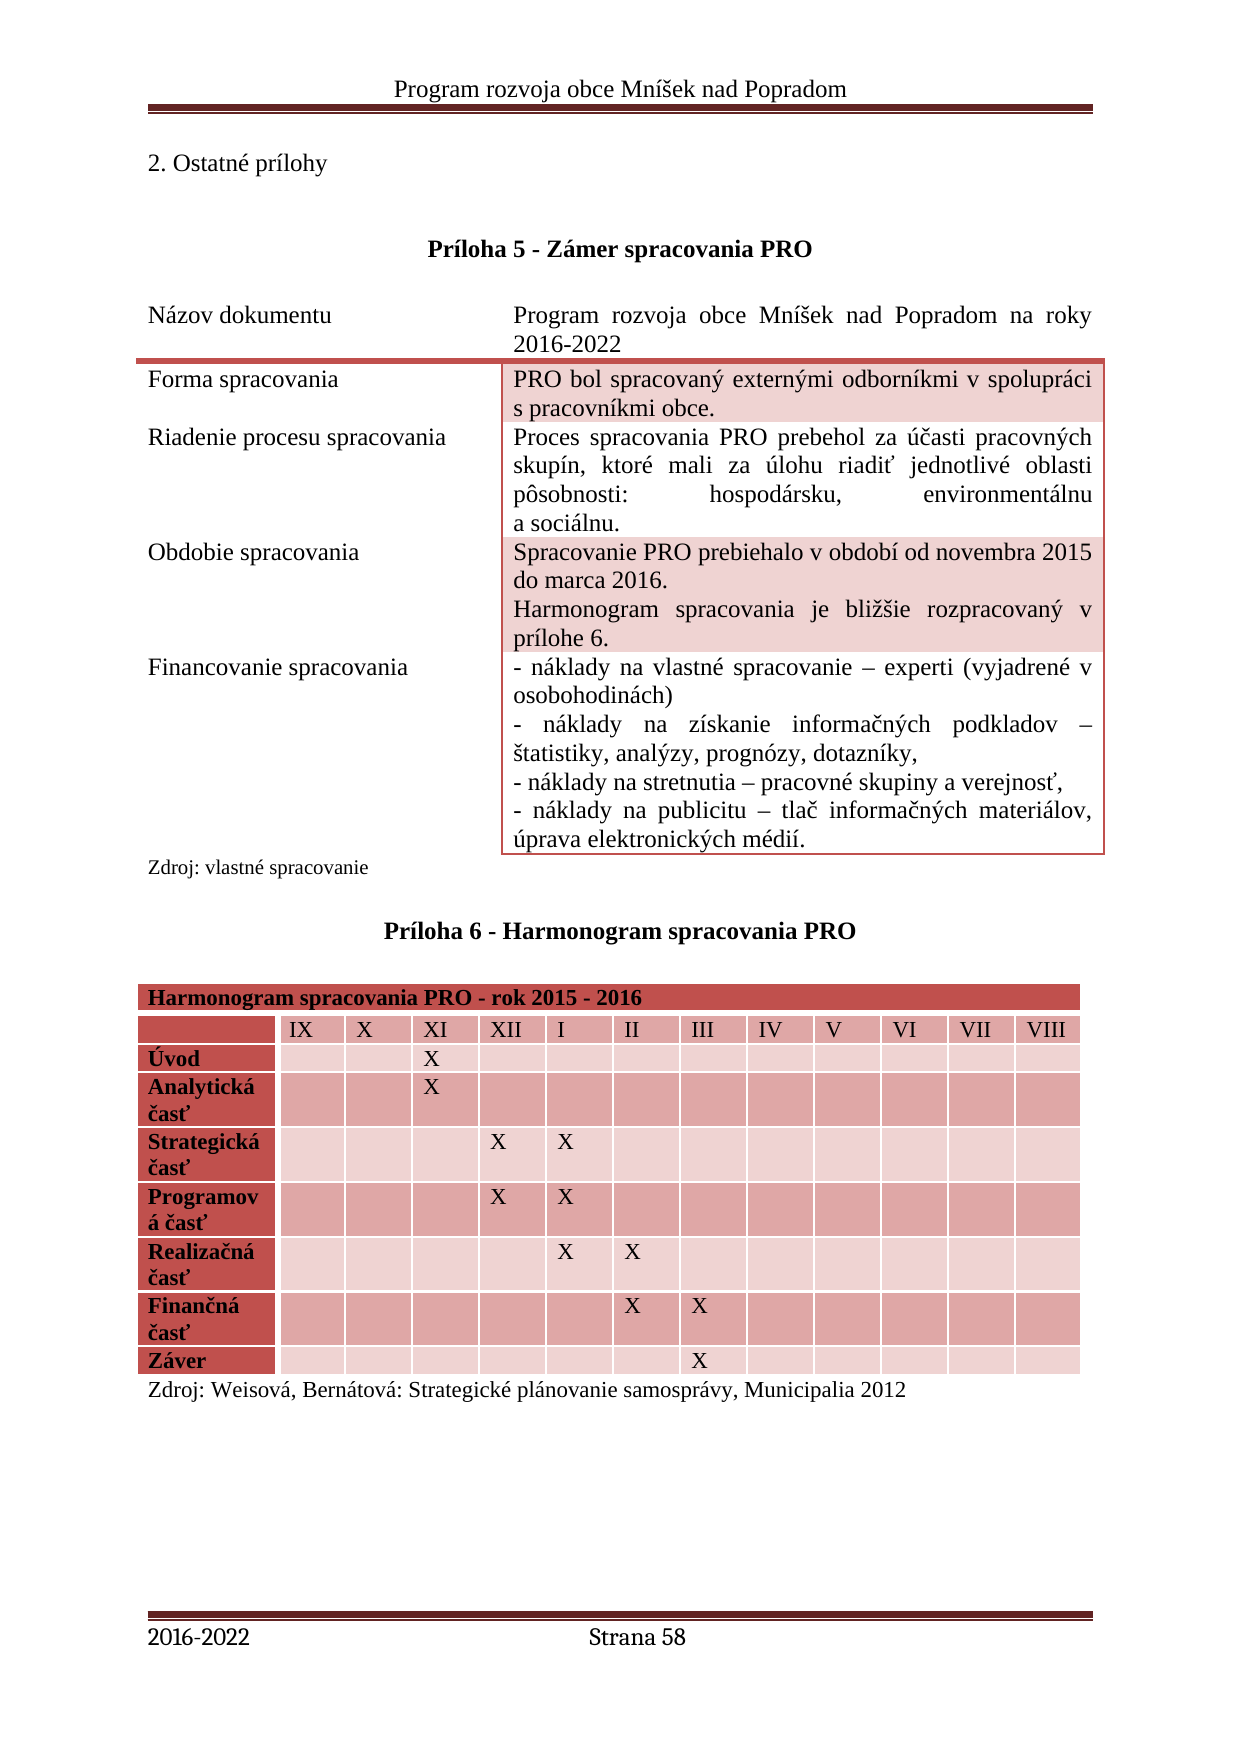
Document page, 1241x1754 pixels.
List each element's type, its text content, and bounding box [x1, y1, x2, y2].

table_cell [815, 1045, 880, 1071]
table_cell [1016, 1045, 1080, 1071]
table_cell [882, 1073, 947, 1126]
text Príloha 5 - Zámer spracovania PRO [148, 234, 1093, 263]
text Príloha 6 - Harmonogram spracovania PRO [148, 916, 1093, 944]
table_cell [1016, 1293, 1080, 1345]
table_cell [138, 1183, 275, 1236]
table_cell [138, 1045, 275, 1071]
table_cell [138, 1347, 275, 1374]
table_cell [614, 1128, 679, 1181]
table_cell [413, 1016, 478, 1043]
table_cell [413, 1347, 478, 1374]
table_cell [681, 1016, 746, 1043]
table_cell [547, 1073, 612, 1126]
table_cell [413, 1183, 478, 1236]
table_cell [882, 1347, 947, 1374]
text 2. Ostatné prílohy [148, 148, 1093, 176]
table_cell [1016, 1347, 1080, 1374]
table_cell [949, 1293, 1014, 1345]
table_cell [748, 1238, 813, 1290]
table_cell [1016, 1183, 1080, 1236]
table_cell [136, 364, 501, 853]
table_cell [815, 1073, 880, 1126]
text Zdroj: vlastné spracovanie [148, 855, 1093, 879]
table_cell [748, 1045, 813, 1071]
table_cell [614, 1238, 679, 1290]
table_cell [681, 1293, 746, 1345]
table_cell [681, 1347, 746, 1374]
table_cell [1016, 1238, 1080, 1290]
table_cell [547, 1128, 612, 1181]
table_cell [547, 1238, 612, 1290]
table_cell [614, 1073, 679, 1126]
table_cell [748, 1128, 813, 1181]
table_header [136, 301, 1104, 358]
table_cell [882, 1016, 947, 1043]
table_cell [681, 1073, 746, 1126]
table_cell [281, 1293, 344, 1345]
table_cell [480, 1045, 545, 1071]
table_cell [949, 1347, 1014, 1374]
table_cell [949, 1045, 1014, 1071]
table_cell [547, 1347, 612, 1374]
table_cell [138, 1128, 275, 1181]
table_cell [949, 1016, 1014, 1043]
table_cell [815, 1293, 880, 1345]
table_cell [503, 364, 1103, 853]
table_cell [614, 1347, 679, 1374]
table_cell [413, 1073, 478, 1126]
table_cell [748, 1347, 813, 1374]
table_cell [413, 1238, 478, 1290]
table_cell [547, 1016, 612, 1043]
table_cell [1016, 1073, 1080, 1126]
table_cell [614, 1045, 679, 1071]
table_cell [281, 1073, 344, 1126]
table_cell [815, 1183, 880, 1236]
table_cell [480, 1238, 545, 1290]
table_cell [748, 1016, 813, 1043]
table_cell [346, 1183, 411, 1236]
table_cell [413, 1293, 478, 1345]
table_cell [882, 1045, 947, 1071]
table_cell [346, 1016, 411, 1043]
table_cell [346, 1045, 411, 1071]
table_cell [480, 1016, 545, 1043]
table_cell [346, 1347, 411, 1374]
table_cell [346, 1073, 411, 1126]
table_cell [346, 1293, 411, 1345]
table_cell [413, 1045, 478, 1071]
text Zdroj: Weisová, Bernátová: Strategické plánovanie samosprávy, Municipalia 2012 [148, 1376, 1093, 1402]
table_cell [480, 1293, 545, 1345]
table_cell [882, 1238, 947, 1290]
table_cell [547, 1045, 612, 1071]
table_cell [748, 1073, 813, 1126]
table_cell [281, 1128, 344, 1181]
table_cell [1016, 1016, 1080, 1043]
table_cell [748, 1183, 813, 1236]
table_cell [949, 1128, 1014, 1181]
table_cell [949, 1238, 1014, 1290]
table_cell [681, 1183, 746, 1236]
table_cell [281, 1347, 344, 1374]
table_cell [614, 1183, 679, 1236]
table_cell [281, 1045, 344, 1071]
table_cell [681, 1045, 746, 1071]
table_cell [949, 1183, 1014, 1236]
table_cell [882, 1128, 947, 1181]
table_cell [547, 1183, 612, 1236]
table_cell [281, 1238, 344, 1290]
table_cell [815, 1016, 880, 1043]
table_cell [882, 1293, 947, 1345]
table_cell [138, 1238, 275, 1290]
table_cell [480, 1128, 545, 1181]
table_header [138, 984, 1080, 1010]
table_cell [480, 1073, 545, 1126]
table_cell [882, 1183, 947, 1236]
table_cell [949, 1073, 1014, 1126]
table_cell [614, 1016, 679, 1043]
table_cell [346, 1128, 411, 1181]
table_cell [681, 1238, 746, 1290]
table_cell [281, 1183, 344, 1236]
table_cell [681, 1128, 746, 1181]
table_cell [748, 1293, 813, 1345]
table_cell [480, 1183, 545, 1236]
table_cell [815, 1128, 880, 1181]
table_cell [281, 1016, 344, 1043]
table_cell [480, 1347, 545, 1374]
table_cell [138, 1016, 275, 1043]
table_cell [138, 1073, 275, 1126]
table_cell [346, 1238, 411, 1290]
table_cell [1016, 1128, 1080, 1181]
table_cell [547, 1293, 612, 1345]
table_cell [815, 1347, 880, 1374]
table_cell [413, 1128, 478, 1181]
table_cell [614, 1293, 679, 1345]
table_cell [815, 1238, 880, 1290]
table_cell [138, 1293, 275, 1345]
